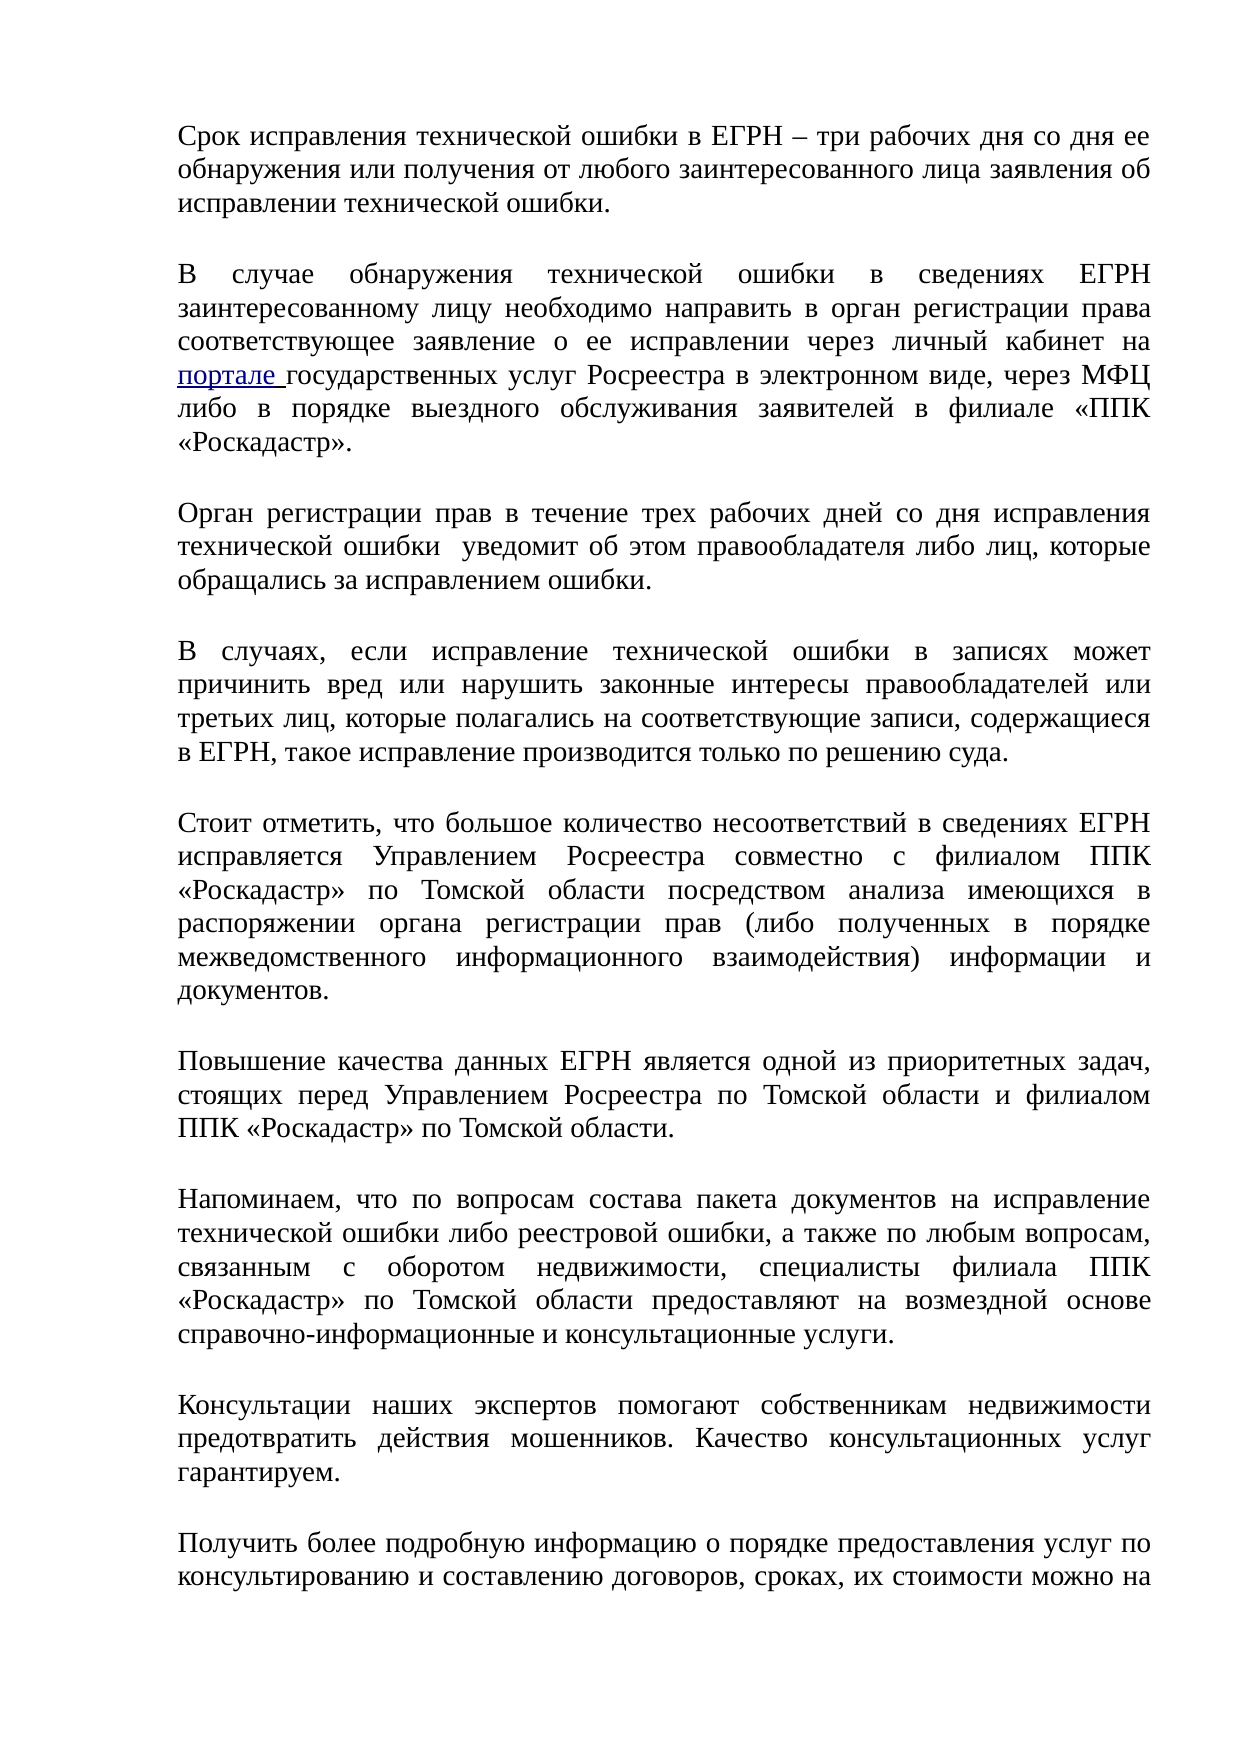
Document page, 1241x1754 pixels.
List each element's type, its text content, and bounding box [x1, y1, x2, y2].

text Повышение качества данных ЕГРН является одной из приоритетных задач, стоящих перед Управлением Росреестра по Томской области и филиалом ППК «Роскадастр» по Томской области. [177, 1043, 1152, 1144]
text В случае обнаружения технической ошибки в сведениях ЕГРН заинтересованному лицу необходимо направить в орган регистрации права соответствующее заявление о ее исправлении через личный кабинет на портале государственных услуг Росреестра в электронном виде, через МФЦ либо в порядке выездного обслуживания заявителей в филиале «ППК «Роскадастр». [177, 256, 1152, 457]
text Консультации наших экспертов помогают собственникам недвижимости предотвратить действия мошенников. Качество консультационных услуг гарантируем. [177, 1387, 1152, 1487]
text Напоминаем, что по вопросам состава пакета документов на исправление технической ошибки либо реестровой ошибки, а также по любым вопросам, связанным с оборотом недвижимости, специалисты филиала ППК «Роскадастр» по Томской области предоставляют на возмездной основе справочно-информационные и консультационные услуги. [177, 1182, 1152, 1349]
text В случаях, если исправление технической ошибки в записях может причинить вред или нарушить законные интересы правообладателей или третьих лиц, которые полагались на соответствующие записи, содержащиеся в ЕГРН, такое исправление производится только по решению суда. [177, 633, 1152, 767]
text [177, 1525, 1152, 1592]
text Орган регистрации прав в течение трех рабочих дней со дня исправления технической ошибки уведомит об этом правообладателя либо лиц, которые обращались за исправлением ошибки. [177, 495, 1152, 596]
text Срок исправления технической ошибки в ЕГРН – три рабочих дня со дня ее обнаружения или получения от любого заинтересованного лица заявления об исправлении технической ошибки. [177, 118, 1152, 219]
text Стоит отметить, что большое количество несоответствий в сведениях ЕГРН исправляется Управлением Росреестра совместно с филиалом ППК «Роскадастр» по Томской области посредством анализа имеющихся в распоряжении органа регистрации прав (либо полученных в порядке межведомственного информационного взаимодействия) информации и документов. [177, 805, 1152, 1006]
